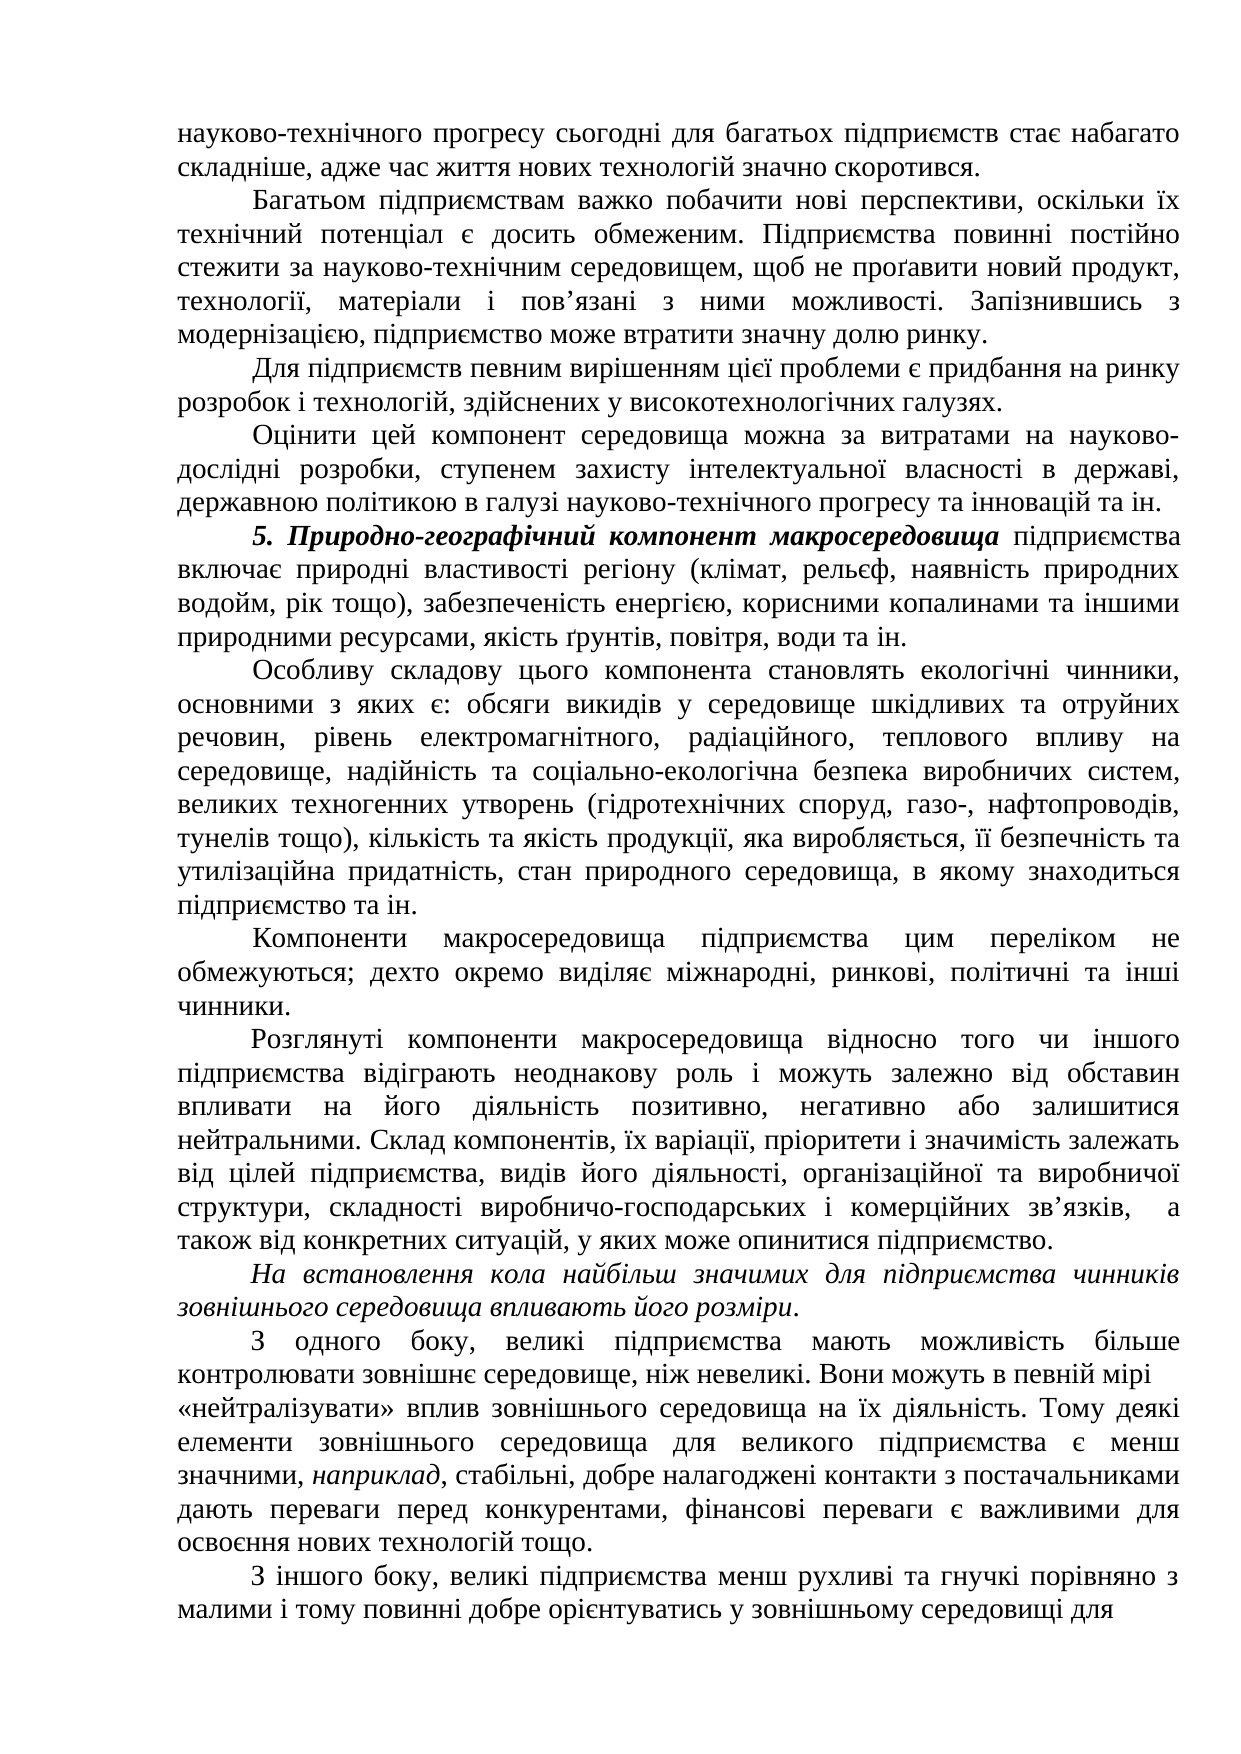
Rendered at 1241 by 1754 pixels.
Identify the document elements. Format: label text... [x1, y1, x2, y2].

text Оцінити цей компонент середовища можна за витратами на науково- дослідні розробки, ступенем захисту інтелектуальної власності в державі, державною політикою в галузі науково-технічного прогресу та інновацій та ін. [177, 417, 1180, 518]
text З одного боку, великі підприємства мають можливість більше контролювати зовнішнє середовище, ніж невеликі. Вони можуть в певній мірі [177, 1323, 1181, 1390]
text Розглянуті компоненти макросередовища відносно того чи іншого підприємства відіграють неоднакову роль і можуть залежно від обставин впливати на його діяльність позитивно, негативно або залишитися нейтральними. Склад компонентів, їх варіації, пріоритети і значимість залежать від цілей підприємства, видів його діяльності, організаційної та виробничої структури, складності виробничо-господарських і комерційних зв’язків, а також від конкретних ситуацій, у яких може опинитися підприємство. [177, 1021, 1181, 1256]
text науково-технічного прогресу сьогодні для багатьох підприємств стає набагато складніше, адже час життя нових технологій значно скоротився. [177, 115, 1180, 182]
text На встановлення кола найбільш значимих для підприємства чинників зовнішнього середовища впливають його розміри. [177, 1256, 1180, 1323]
list Природно-географічний компонент макросередовища підприємства включає природні властивості регіону (клімат, рельєф, наявність природних водойм, рік тощо), забезпеченість енергією, корисними копалинами та іншими природними ресурсами, якість ґрунтів, повітря, води та ін. [177, 518, 1181, 652]
text Особливу складову цього компонента становлять екологічні чинники, основними з яких є: обсяги викидів у середовище шкідливих та отруйних речовин, рівень електромагнітного, радіаційного, теплового впливу на середовище, надійність та соціально-екологічна безпека виробничих систем, великих техногенних утворень (гідротехнічних споруд, газо-, нафтопроводів, тунелів тощо), кількість та якість продукції, яка виробляється, її безпечність та утилізаційна придатність, стан природного середовища, в якому знаходиться підприємство та ін. [177, 652, 1181, 921]
text Для підприємств певним вирішенням цієї проблеми є придбання на ринку розробок і технологій, здійснених у високотехнологічних галузях. [177, 350, 1181, 417]
text Багатьом підприємствам важко побачити нові перспективи, оскільки їх технічний потенціал є досить обмеженим. Підприємства повинні постійно стежити за науково-технічним середовищем, щоб не проґавити новий продукт, технології, матеріали і пов’язані з ними можливості. Запізнившись з модернізацією, підприємство може втратити значну долю ринку. [177, 182, 1181, 350]
text «нейтралізувати» вплив зовнішнього середовища на їх діяльність. Тому деякі елементи зовнішнього середовища для великого підприємства є менш значними, наприклад, стабільні, добре налагоджені контакти з постачальниками дають переваги перед конкурентами, фінансові переваги є важливими для освоєння нових технологій тощо. [177, 1390, 1181, 1558]
text З іншого боку, великі підприємства менш рухливі та гнучкі порівняно з малими і тому повинні добре орієнтуватись у зовнішньому середовищі для [177, 1558, 1180, 1625]
text Компоненти макросередовища підприємства цим переліком не обмежуються; дехто окремо виділяє міжнародні, ринкові, політичні та інші чинники. [177, 921, 1181, 1021]
